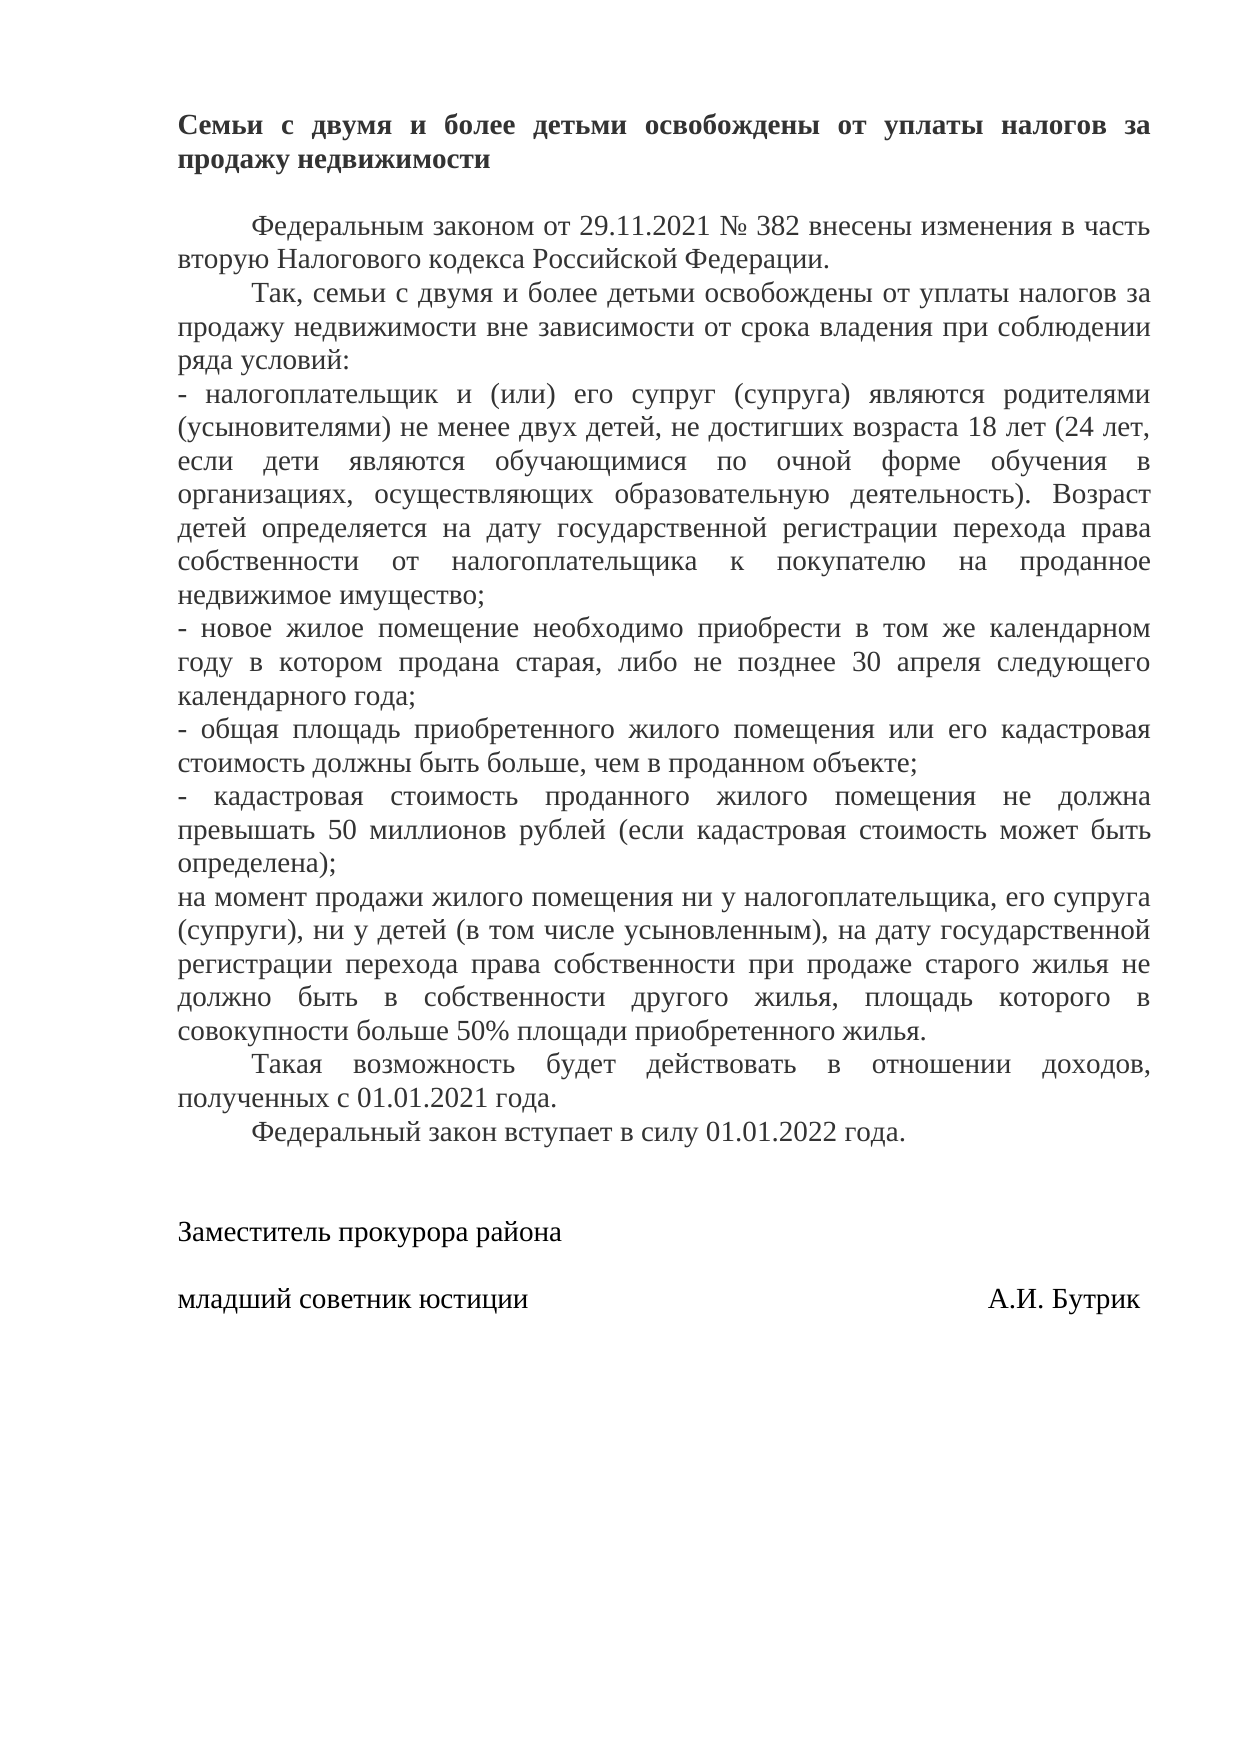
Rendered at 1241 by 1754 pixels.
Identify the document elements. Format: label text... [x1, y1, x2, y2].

text Так, семьи с двумя и более детьми освобождены от уплаты налогов за продажу недвижимости вне зависимости от срока владения при соблюдении ряда условий: [177, 275, 1152, 376]
text Такая возможность будет действовать в отношении доходов, полученных с 01.01.2021 года. [177, 1047, 1152, 1114]
text Заместитель прокурора района [177, 1214, 1152, 1248]
text Семьи с двумя и более детьми освобождены от уплаты налогов за продажу недвижимости [177, 107, 1152, 174]
text младший советник юстиции А.И. Бутрик [177, 1281, 1152, 1315]
text на момент продажи жилого помещения ни у налогоплательщика, его супруга (супруги), ни у детей (в том числе усыновленным), на дату государственной регистрации перехода права собственности при продаже старого жилья не должно быть в собственности другого жилья, площадь которого в совокупности больше 50% площади приобретенного жилья. [177, 879, 1152, 1047]
text - кадастровая стоимость проданного жилого помещения не должна превышать 50 миллионов рублей (если кадастровая стоимость может быть определена); [177, 778, 1152, 879]
text Федеральным законом от 29.11.2021 № 382 внесены изменения в часть вторую Налогового кодекса Российской Федерации. [177, 208, 1152, 275]
text Федеральный закон вступает в силу 01.01.2022 года. [177, 1114, 1152, 1147]
text - новое жилое помещение необходимо приобрести в том же календарном году в котором продана старая, либо не позднее 30 апреля следующего календарного года; [177, 611, 1152, 711]
text - общая площадь приобретенного жилого помещения или его кадастровая стоимость должны быть больше, чем в проданном объекте; [177, 711, 1152, 778]
text - налогоплательщик и (или) его супруг (супруга) являются родителями (усыновителями) не менее двух детей, не достигших возраста 18 лет (24 лет, если дети являются обучающимися по очной форме обучения в организациях, осуществляющих образовательную деятельность). Возраст детей определяется на дату государственной регистрации перехода права собственности от налогоплательщика к покупателю на проданное недвижимое имущество; [177, 376, 1152, 611]
